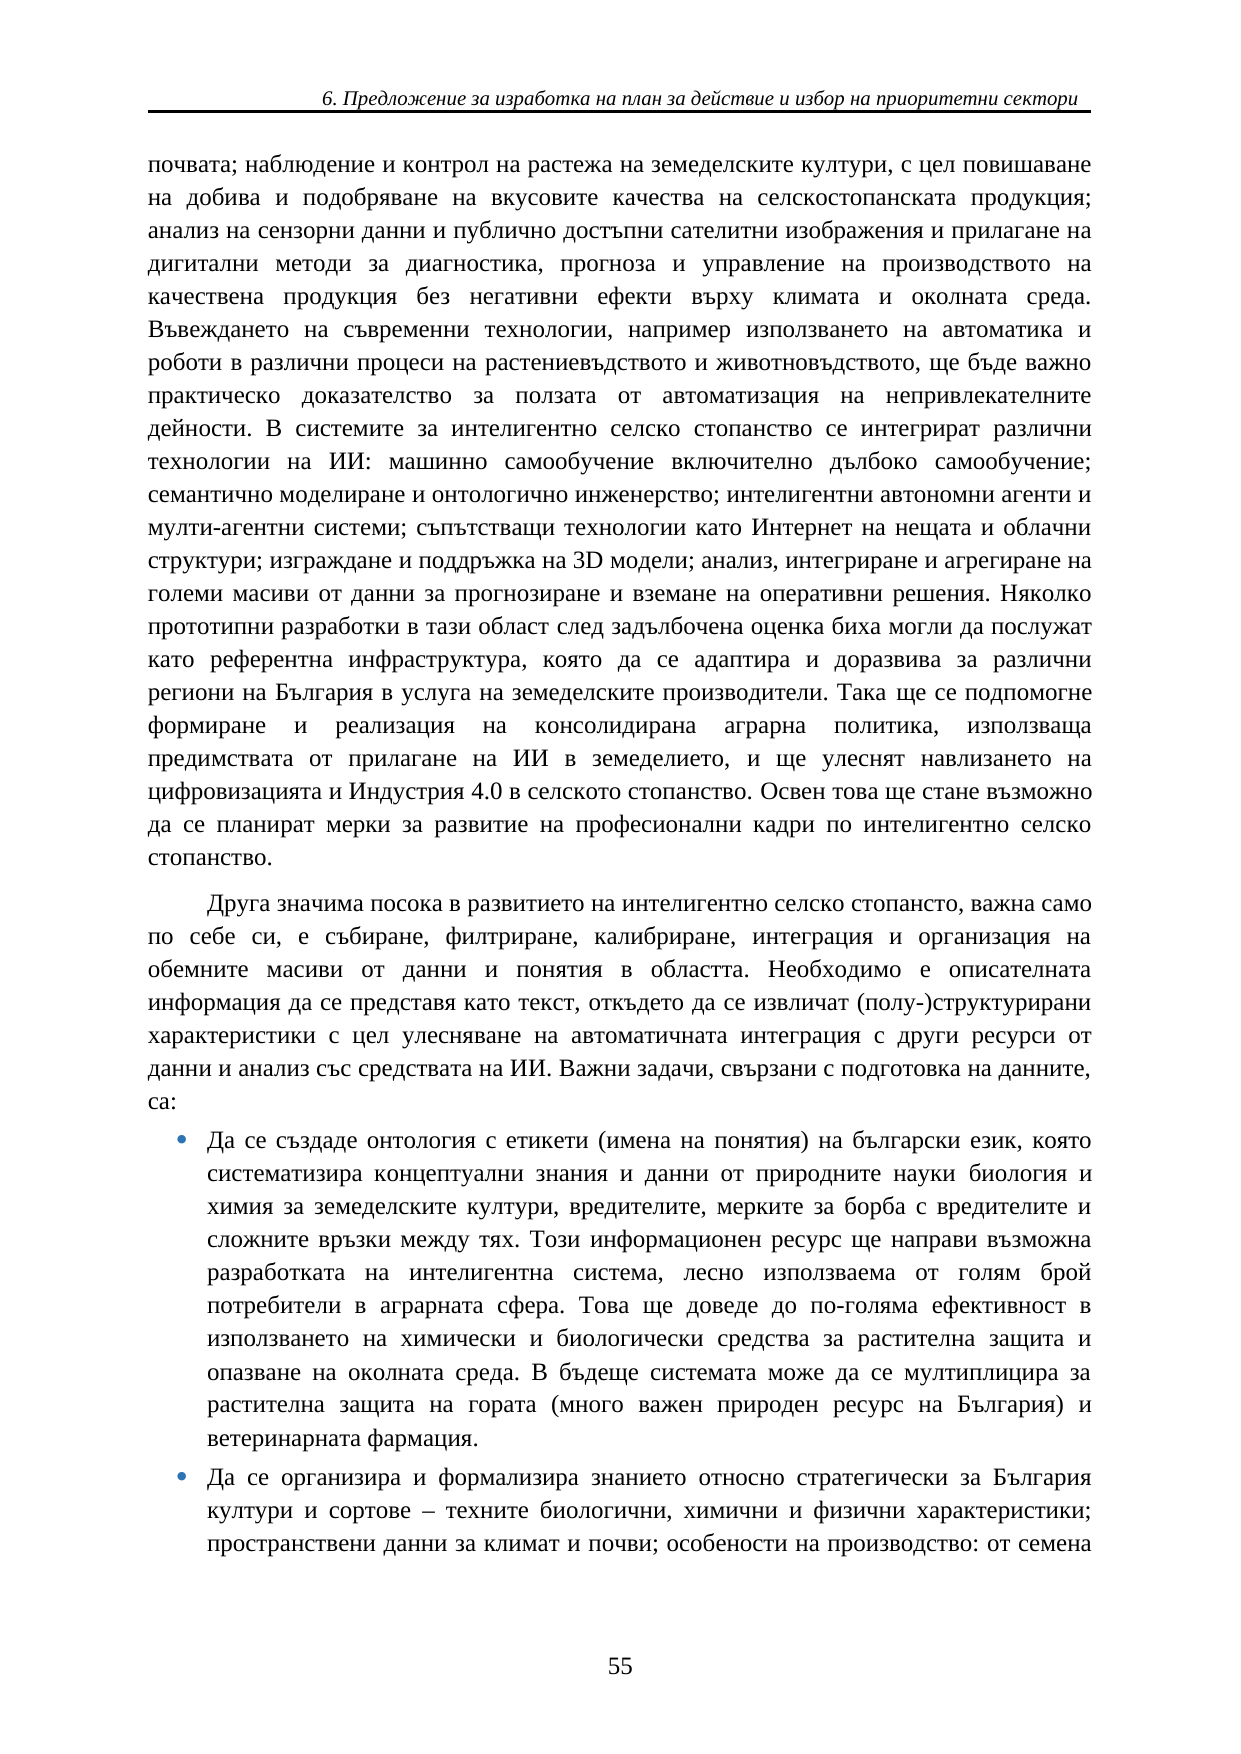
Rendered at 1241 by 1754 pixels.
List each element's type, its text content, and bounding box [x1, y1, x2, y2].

text Да се създаде онтология с етикети (имена на понятия) на български език, която систематизира концептуални знания и данни от природните науки биология и химия за земеделските култури, вредителите, мерките за борба с вредителите и сложните връзки между тях. Този информационен ресурс ще направи възможна разработката на интелигентна система, лесно използваема от голям брой потребители в аграрната сфера. Това ще доведе до по-голяма ефективност в използването на химически и биологически средства за растителна защита и опазване на околната среда. В бъдеще системата може да се мултиплицира за растителна защита на гората (много важен природен ресурс на България) и ветеринарната фармация. [177, 1125, 1092, 1451]
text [148, 149, 1092, 871]
text Друга значима посока в развитието на интелигентно селско стопансто, важна само по себе си, е събиране, филтриране, калибриране, интеграция и организация на обемните масиви от данни и понятия в областта. Необходимо е описателната информация да се представя като текст, откъдето да се извличат (полу-)структурирани характеристики с цел улесняване на автоматичната интеграция с други ресурси от данни и анализ със средствата на ИИ. Важни задачи, свързани с подготовка на данните, са: [148, 888, 1092, 1115]
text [177, 1462, 1092, 1557]
